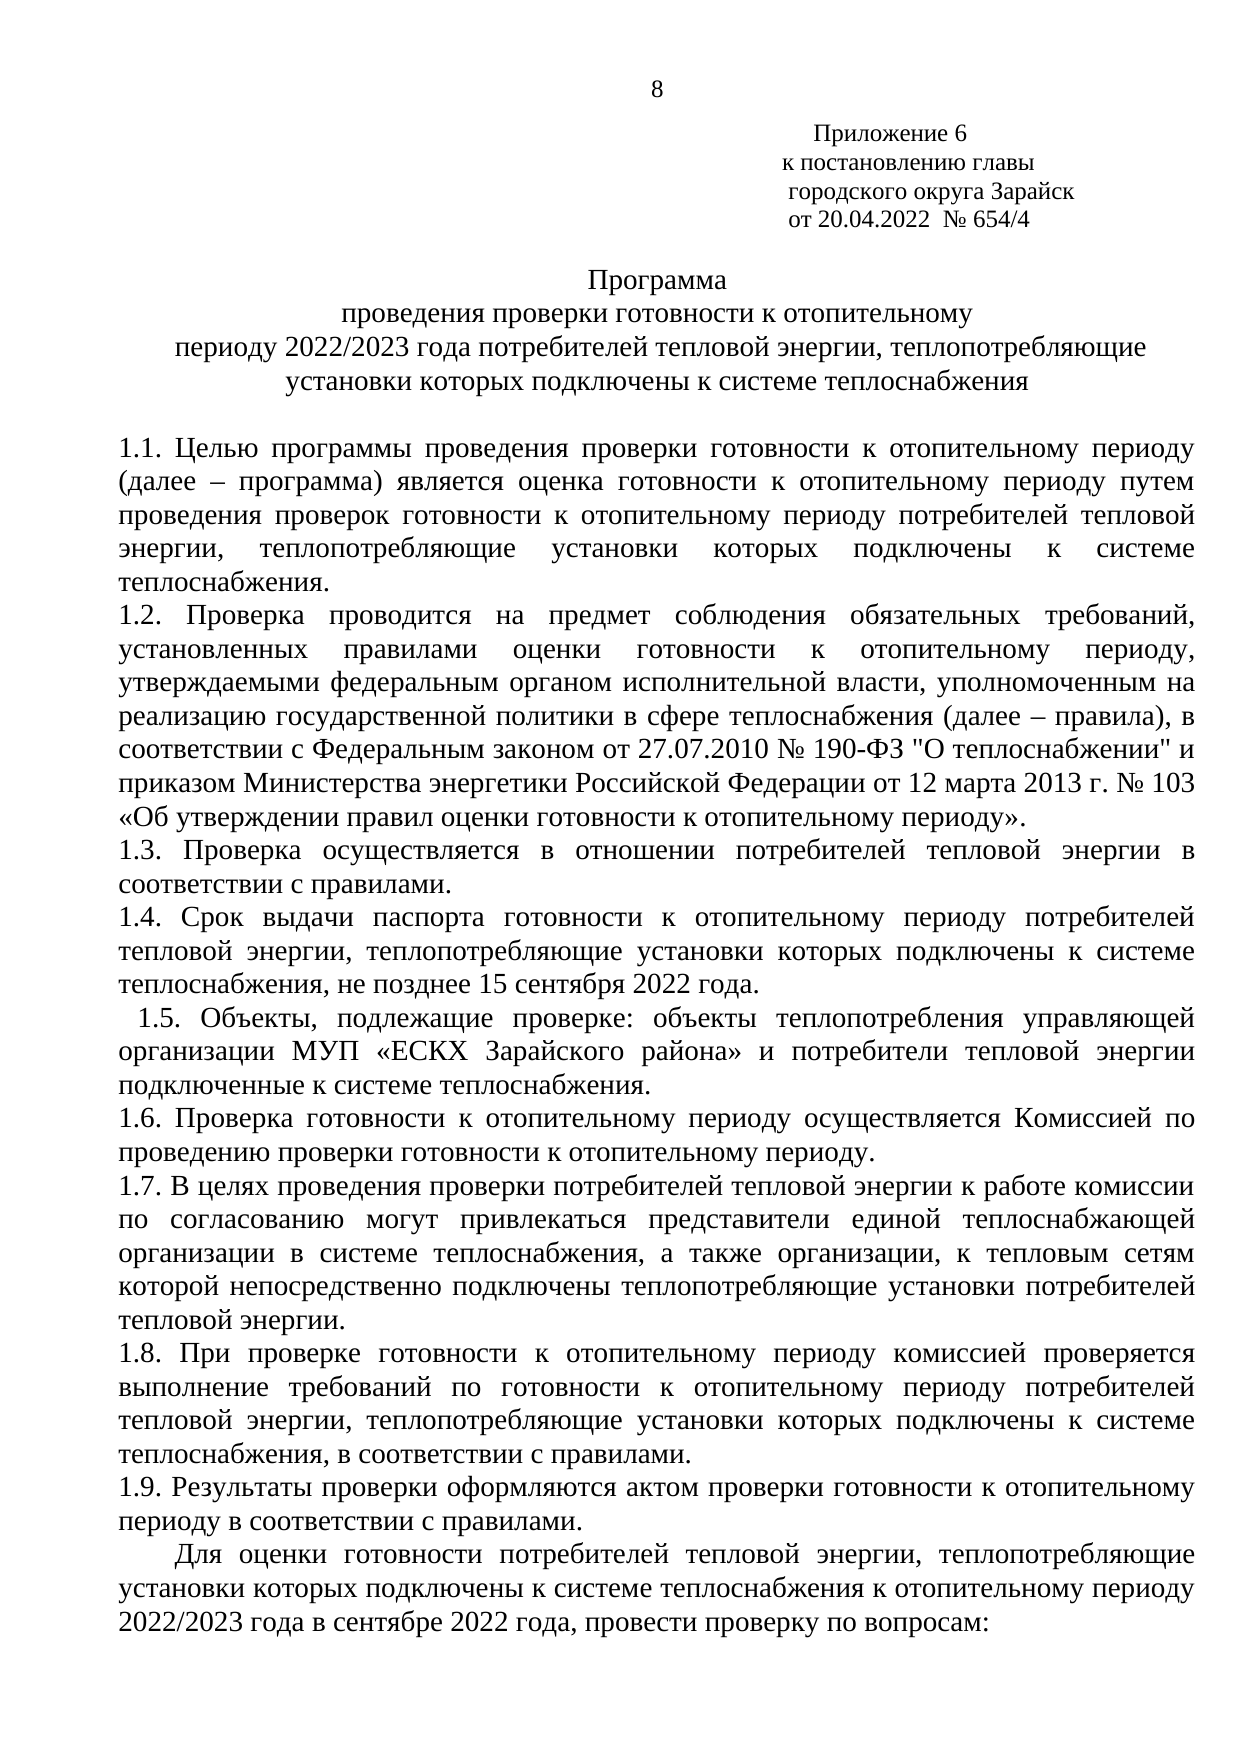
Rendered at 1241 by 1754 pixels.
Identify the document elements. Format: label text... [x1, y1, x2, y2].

text городского округа Зарайск [782, 176, 1196, 204]
text от 20.04.2022 № 654/4 [782, 204, 1196, 233]
text периоду 2022/2023 года потребителей тепловой энергии, теплопотребляющие установки которых подключены к системе теплоснабжения [118, 329, 1196, 396]
text Приложение 6 [782, 118, 1196, 147]
text к постановлению главы [782, 147, 1196, 176]
text 1.6. Проверка готовности к отопительному периоду осуществляется Комиссией по проведению проверки готовности к отопительному периоду. [118, 1101, 1196, 1168]
text 1.4. Срок выдачи паспорта готовности к отопительному периоду потребителей тепловой энергии, теплопотребляющие установки которых подключены к системе теплоснабжения, не позднее 15 сентября 2022 года. [118, 899, 1196, 1000]
text 1.2. Проверка проводится на предмет соблюдения обязательных требований, установленных правилами оценки готовности к отопительному периоду, утверждаемыми федеральным органом исполнительной власти, уполномоченным на реализацию государственной политики в сфере теплоснабжения (далее – правила), в соответствии с Федеральным законом от 27.07.2010 № 190-ФЗ "О теплоснабжении" и приказом Министерства энергетики Российской Федерации от 12 марта . № 103 «Об утверждении правил оценки готовности к отопительному периоду». [118, 597, 1196, 832]
text 1.9. Результаты проверки оформляются актом проверки готовности к отопительному периоду в соответствии с правилами. [118, 1469, 1196, 1537]
text проведения проверки готовности к отопительному [118, 296, 1196, 329]
text 1.5. Объекты, подлежащие проверке: объекты теплопотребления управляющей организации МУП «ЕСКХ Зарайского района» и потребители тепловой энергии подключенные к системе теплоснабжения. [118, 1000, 1196, 1101]
text 1.8. При проверке готовности к отопительному периоду комиссией проверяется выполнение требований по готовности к отопительному периоду потребителей тепловой энергии, теплопотребляющие установки которых подключены к системе теплоснабжения, в соответствии с правилами. [118, 1335, 1196, 1469]
text Программа [118, 262, 1196, 296]
text 1.7. В целях проведения проверки потребителей тепловой энергии к работе комиссии по согласованию могут привлекаться представители единой теплоснабжающей организации в системе теплоснабжения, а также организации, к тепловым сетям которой непосредственно подключены теплопотребляющие установки потребителей тепловой энергии. [118, 1168, 1196, 1335]
text Для оценки готовности потребителей тепловой энергии, теплопотребляющие установки которых подключены к системе теплоснабжения к отопительному периоду 2022/2023 года в сентябре 2022 года, провести проверку по вопросам: [118, 1537, 1196, 1637]
text 1.1. Целью программы проведения проверки готовности к отопительному периоду (далее – программа) является оценка готовности к отопительному периоду путем проведения проверок готовности к отопительному периоду потребителей тепловой энергии, теплопотребляющие установки которых подключены к системе теплоснабжения. [118, 430, 1196, 597]
text 1.3. Проверка осуществляется в отношении потребителей тепловой энергии в соответствии с правилами. [118, 832, 1196, 899]
